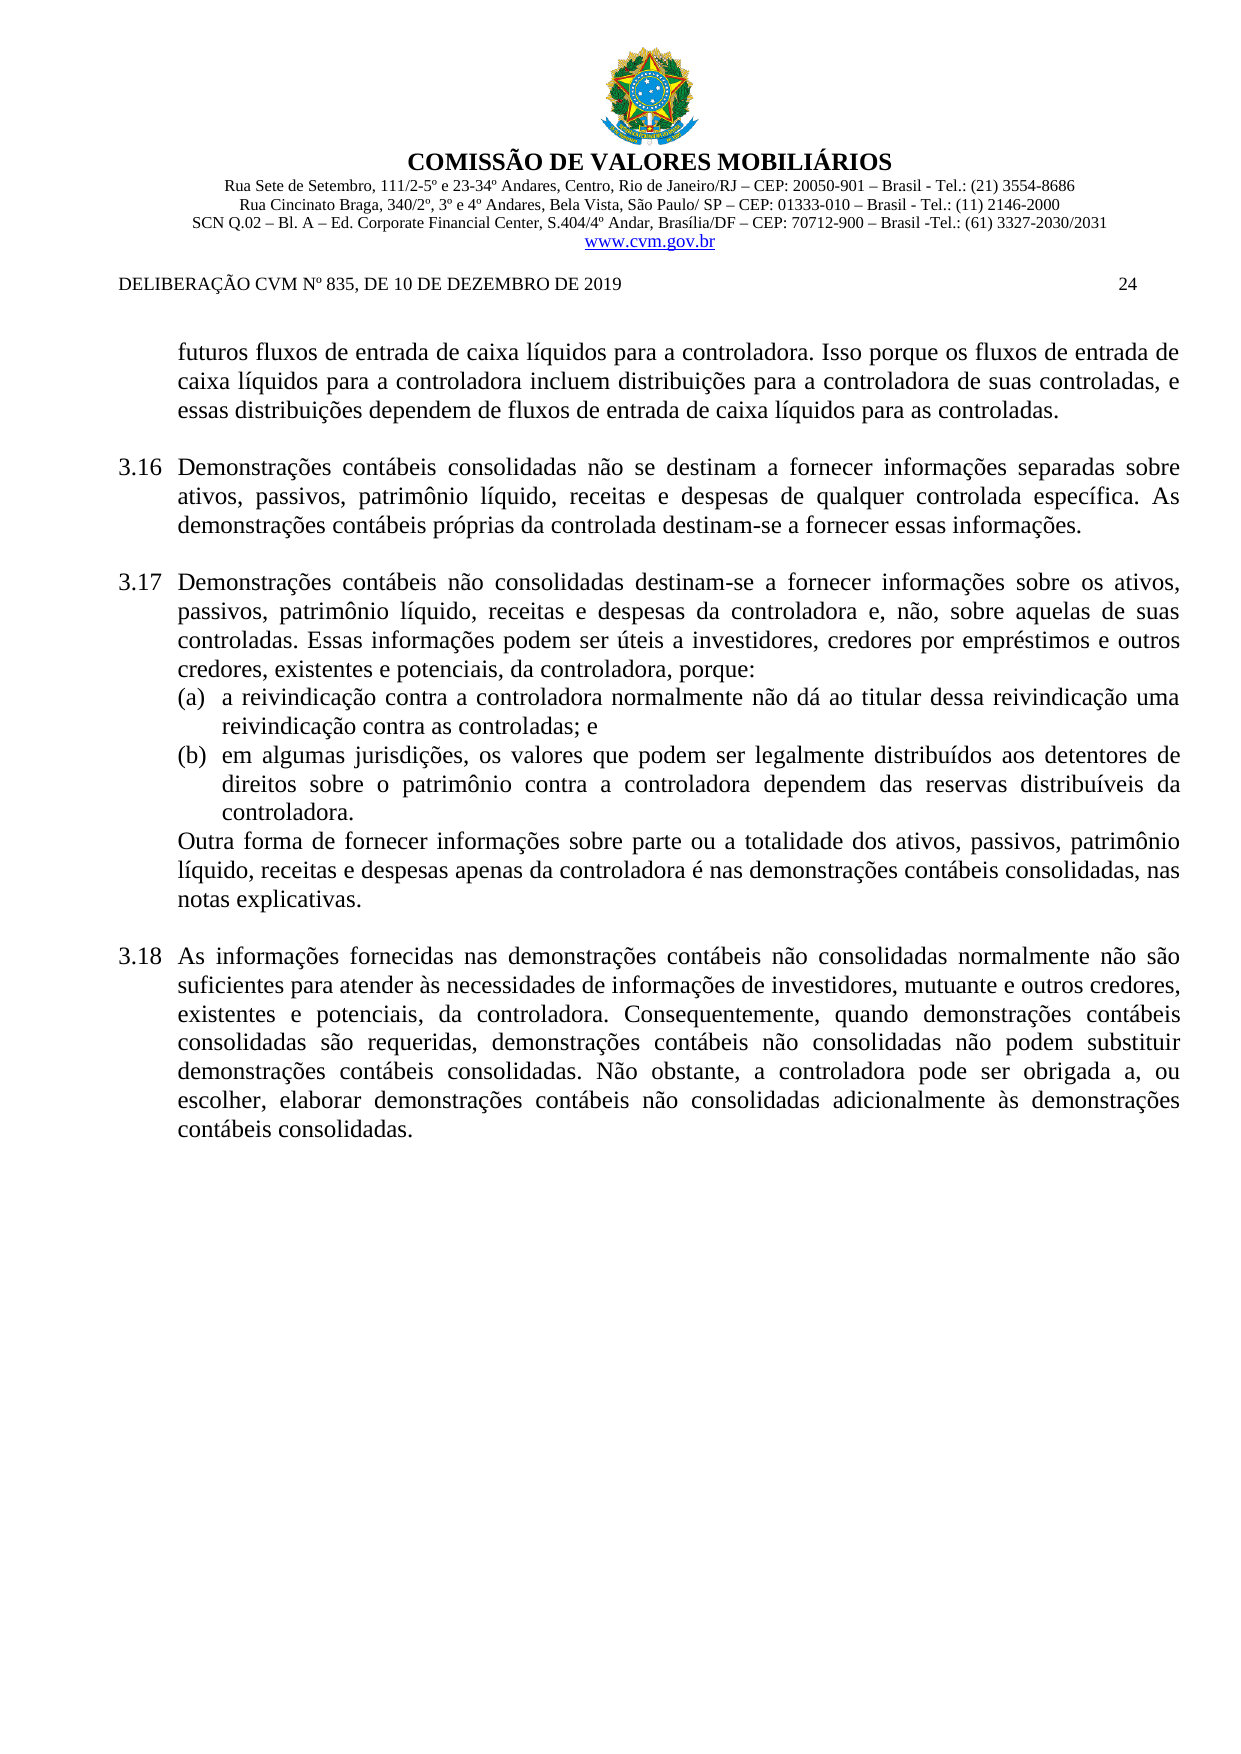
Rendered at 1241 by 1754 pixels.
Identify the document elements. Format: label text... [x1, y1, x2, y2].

text 3.18 As informações fornecidas nas demonstrações contábeis não consolidadas normalmente não são suficientes para atender às necessidades de informações de investidores, mutuante e outros credores, existentes e potenciais, da controladora. Consequentemente, quando demonstrações contábeis consolidadas são requeridas, demonstrações contábeis não consolidadas não podem substituir demonstrações contábeis consolidadas. Não obstante, a controladora pode ser obrigada a, ou escolher, elaborar demonstrações contábeis não consolidadas adicionalmente às demonstrações contábeis consolidadas. [118, 941, 1181, 1142]
text (a) a reivindicação contra a controladora normalmente não dá ao titular dessa reivindicação uma reivindicação contra as controladas; e [177, 682, 1181, 740]
text 3.17 Demonstrações contábeis não consolidadas destinam-se a fornecer informações sobre os ativos, passivos, patrimônio líquido, receitas e despesas da controladora e, não, sobre aquelas de suas controladas. Essas informações podem ser úteis a investidores, credores por empréstimos e outros credores, existentes e potenciais, da controladora, porque: [118, 567, 1181, 682]
picture [597, 44, 702, 148]
text 3.16 Demonstrações contábeis consolidadas não se destinam a fornecer informações separadas sobre ativos, passivos, patrimônio líquido, receitas e despesas de qualquer controlada específica. As demonstrações contábeis próprias da controlada destinam-se a fornecer essas informações. [118, 452, 1181, 539]
text (b) em algumas jurisdições, os valores que podem ser legalmente distribuídos aos detentores de direitos sobre o patrimônio contra a controladora dependem das reservas distribuíveis da controladora. [177, 740, 1181, 826]
text Outra forma de fornecer informações sobre parte ou a totalidade dos ativos, passivos, patrimônio líquido, receitas e despesas apenas da controladora é nas demonstrações contábeis consolidadas, nas notas explicativas. [177, 826, 1181, 912]
